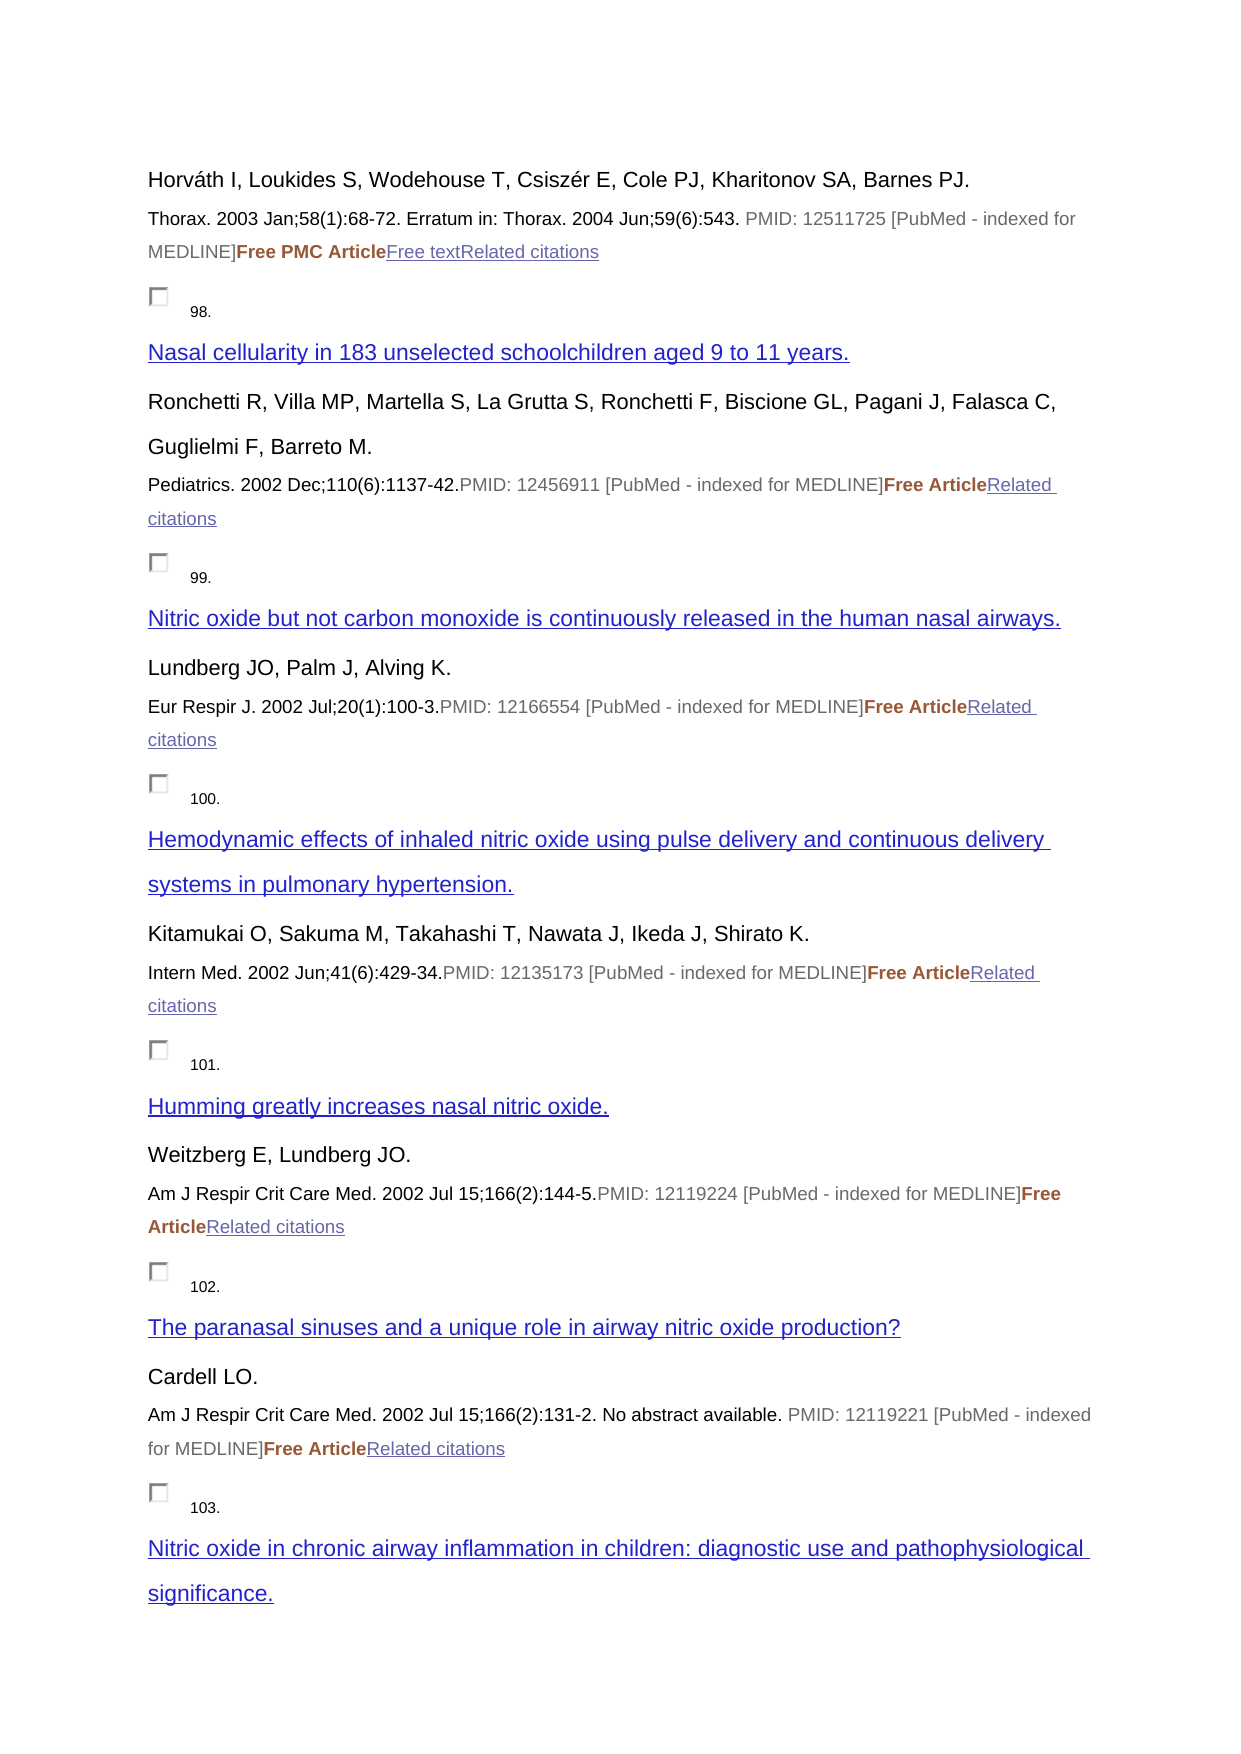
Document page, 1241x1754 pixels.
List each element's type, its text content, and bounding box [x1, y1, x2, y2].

text 103. [148, 1472, 1093, 1517]
text Thorax. 2003 Jan;58(1):68-72. Erratum in: Thorax. 2004 Jun;59(6):543. PMID: 12511725 [PubMed - indexed for MEDLINE]Free PMC ArticleFree textRelated citations [148, 196, 1093, 263]
text 99. [148, 542, 1093, 587]
text Horváth I, Loukides S, Wodehouse T, Csiszér E, Cole PJ, Kharitonov SA, Barnes PJ. [148, 148, 1093, 193]
text 100. [148, 763, 1093, 808]
text Humming greatly increases nasal nitric oxide. [148, 1074, 1093, 1119]
text Hemodynamic effects of inhaled nitric oxide using pulse delivery and continuous delivery systems in pulmonary hypertension. [148, 808, 1093, 898]
text Kitamukai O, Sakuma M, Takahashi T, Nawata J, Ikeda J, Shirato K. [148, 901, 1093, 946]
text Eur Respir J. 2002 Jul;20(1):100-3.PMID: 12166554 [PubMed - indexed for MEDLINE]Free ArticleRelated citations [148, 684, 1093, 750]
text Am J Respir Crit Care Med. 2002 Jul 15;166(2):144-5.PMID: 12119224 [PubMed - indexed for MEDLINE]Free ArticleRelated citations [148, 1171, 1093, 1238]
text The paranasal sinuses and a unique role in airway nitric oxide production? [148, 1295, 1093, 1340]
text Nitric oxide but not carbon monoxide is continuously released in the human nasal airways. [148, 587, 1093, 632]
text Lundberg JO, Palm J, Alving K. [148, 635, 1093, 680]
text Weitzberg E, Lundberg JO. [148, 1123, 1093, 1168]
text Intern Med. 2002 Jun;41(6):429-34.PMID: 12135173 [PubMed - indexed for MEDLINE]Free ArticleRelated citations [148, 950, 1093, 1017]
text 102. [148, 1250, 1093, 1295]
text Am J Respir Crit Care Med. 2002 Jul 15;166(2):131-2. No abstract available. PMID: 12119221 [PubMed - indexed for MEDLINE]Free ArticleRelated citations [148, 1392, 1093, 1459]
text Nitric oxide in chronic airway inflammation in children: diagnostic use and pathophysiological significance. [148, 1517, 1093, 1607]
text Nasal cellularity in 183 unselected schoolchildren aged 9 to 11 years. [148, 320, 1093, 365]
text Ronchetti R, Villa MP, Martella S, La Grutta S, Ronchetti F, Biscione GL, Pagani J, Falasca C, Guglielmi F, Barreto M. [148, 369, 1093, 459]
text 98. [148, 275, 1093, 320]
text Cardell LO. [148, 1344, 1093, 1389]
text 101. [148, 1029, 1093, 1074]
text Pediatrics. 2002 Dec;110(6):1137-42.PMID: 12456911 [PubMed - indexed for MEDLINE]Free ArticleRelated citations [148, 462, 1093, 529]
